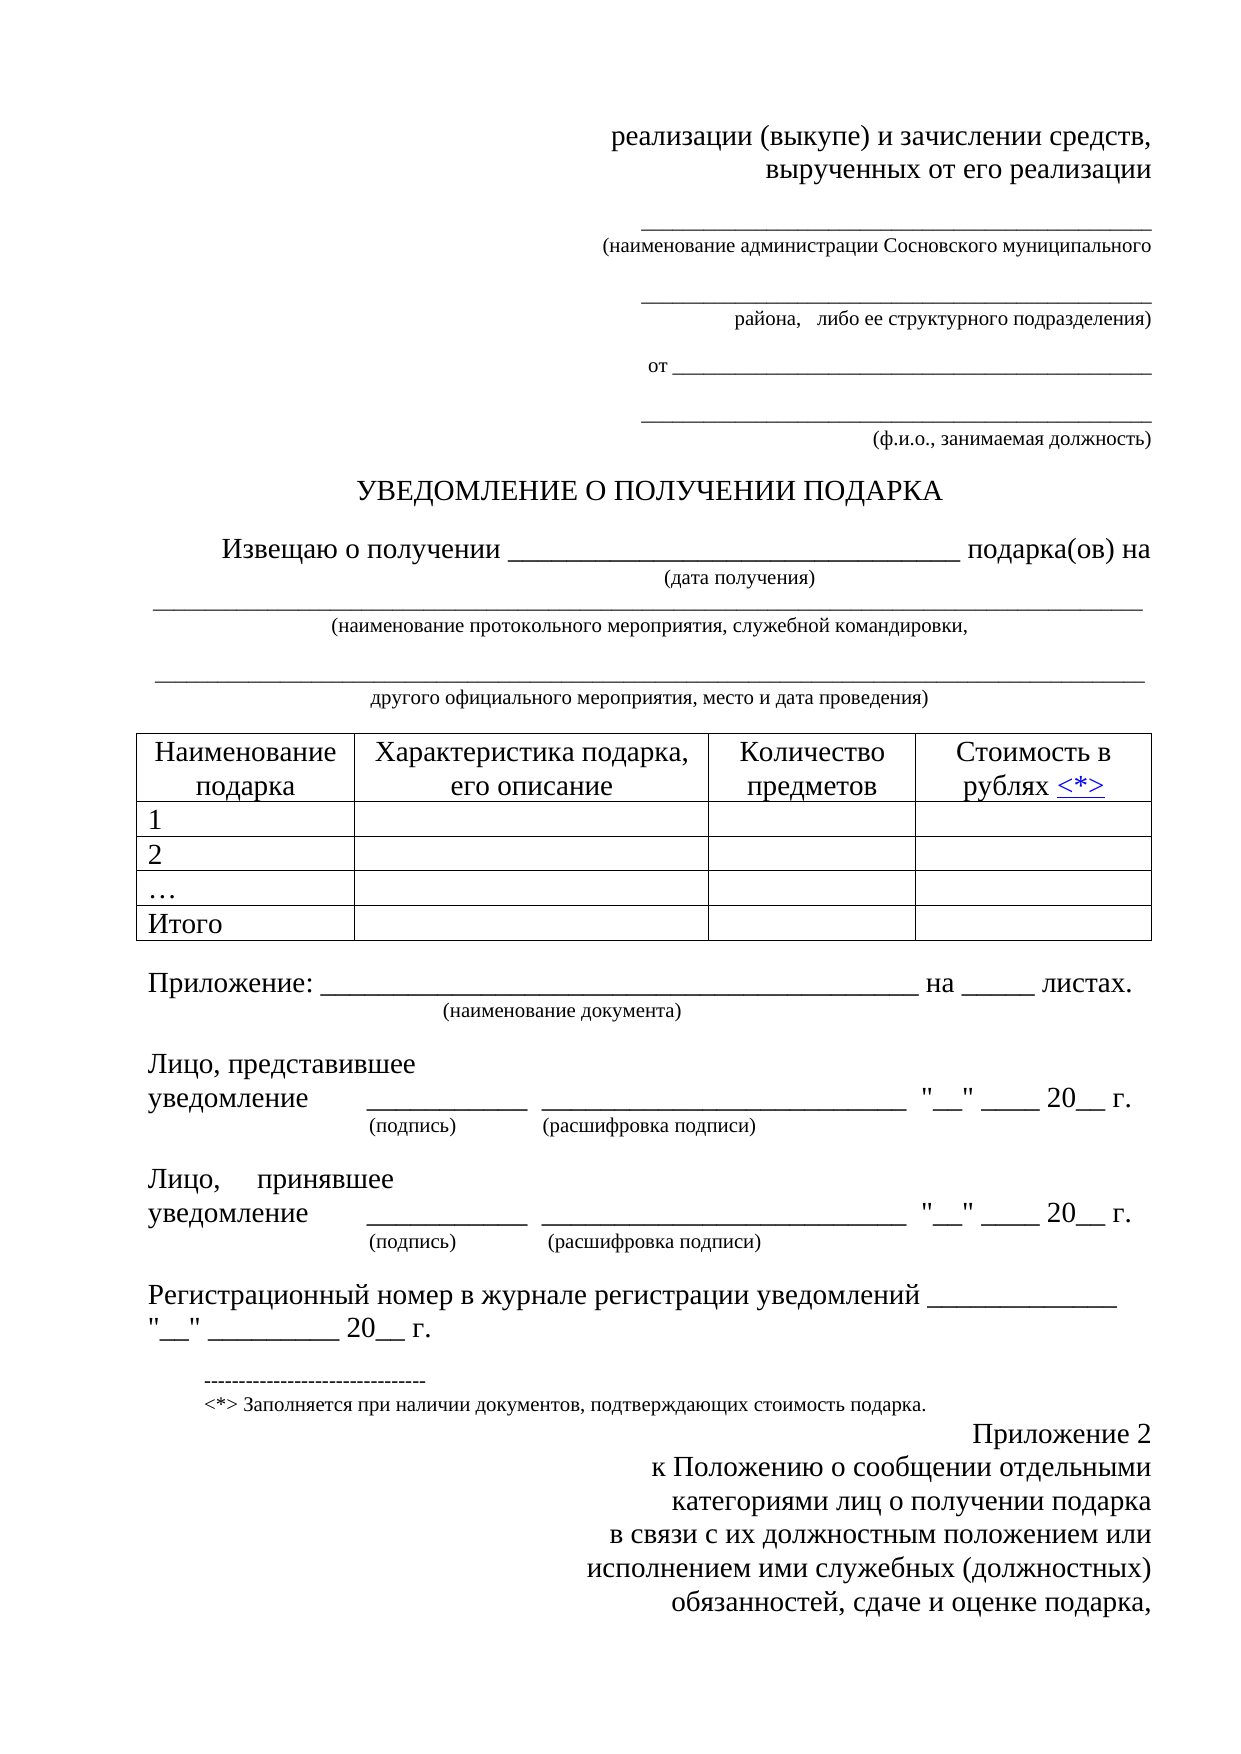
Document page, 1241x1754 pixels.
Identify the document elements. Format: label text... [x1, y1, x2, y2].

text Приложение 2 [148, 1416, 1152, 1449]
text (наименование документа) [148, 998, 1152, 1022]
text (подпись) (расшифровка подписи) [148, 1229, 1152, 1253]
text (ф.и.о., занимаемая должность) [148, 425, 1152, 449]
text Регистрационный номер в журнале регистрации уведомлений _____________ [148, 1277, 1152, 1310]
text другого официального мероприятия, место и дата проведения) [148, 685, 1152, 709]
text вырученных от его реализации [148, 152, 1152, 185]
table_cell [709, 802, 915, 836]
text (подпись) (расшифровка подписи) [148, 1113, 1152, 1137]
table_cell 1 [137, 802, 354, 836]
table_cell [916, 871, 1151, 905]
table_cell Итого [137, 906, 354, 939]
text в связи с их должностным положением или [148, 1517, 1152, 1550]
table_cell [709, 871, 915, 905]
table_cell [709, 837, 915, 870]
table_header Характеристика подарка, его описание [355, 734, 708, 801]
text категориями лиц о получении подарка [148, 1483, 1152, 1517]
table_cell [355, 871, 708, 905]
table_header Стоимость в рублях <*> [916, 734, 1151, 801]
text "__" _________ 20__ г. [148, 1310, 1152, 1344]
table_cell 2 [137, 837, 354, 870]
text (наименование администрации Сосновского муниципального [148, 233, 1152, 257]
text _________________________________________________ [148, 209, 1152, 233]
text _______________________________________________________________________________________________ [148, 661, 1152, 685]
text района, либо ее структурного подразделения) [148, 306, 1152, 329]
text УВЕДОМЛЕНИЕ О ПОЛУЧЕНИИ ПОДАРКА [148, 473, 1152, 507]
text исполнением ими служебных (должностных) [148, 1550, 1152, 1584]
table_cell [709, 906, 915, 939]
text _________________________________________________ [148, 281, 1152, 306]
table_header Количество предметов [709, 734, 915, 801]
table_cell [916, 837, 1151, 870]
text реализации (выкупе) и зачислении средств, [148, 118, 1152, 152]
table_header Наименование подарка [137, 734, 354, 801]
text -------------------------------- [148, 1368, 1152, 1392]
table_cell [355, 802, 708, 836]
table_cell [916, 906, 1151, 939]
text Лицо, представившее [148, 1046, 1152, 1080]
table_cell [355, 906, 708, 939]
text уведомление ___________ _________________________ "__" ____ 20__ г. [148, 1195, 1152, 1229]
table_cell [916, 802, 1151, 836]
text _______________________________________________________________________________________________ [148, 589, 1152, 613]
text обязанностей, сдаче и оценке подарка, [148, 1584, 1152, 1617]
text уведомление ___________ _________________________ "__" ____ 20__ г. [148, 1080, 1152, 1113]
text Лицо, принявшее [148, 1162, 1152, 1195]
text <*> Заполняется при наличии документов, подтверждающих стоимость подарка. [148, 1392, 1152, 1416]
text к Положению о сообщении отдельными [148, 1449, 1152, 1483]
table_cell … [137, 871, 354, 905]
text от ______________________________________________ [148, 353, 1152, 377]
text (наименование протокольного мероприятия, служебной командировки, [148, 613, 1152, 637]
table_cell [355, 837, 708, 870]
text Приложение: _________________________________________ на _____ листах. [148, 965, 1152, 998]
text (дата получения) [148, 565, 1152, 589]
text Извещаю о получении _______________________________ подарка(ов) на [148, 531, 1152, 565]
text _________________________________________________ [148, 401, 1152, 425]
